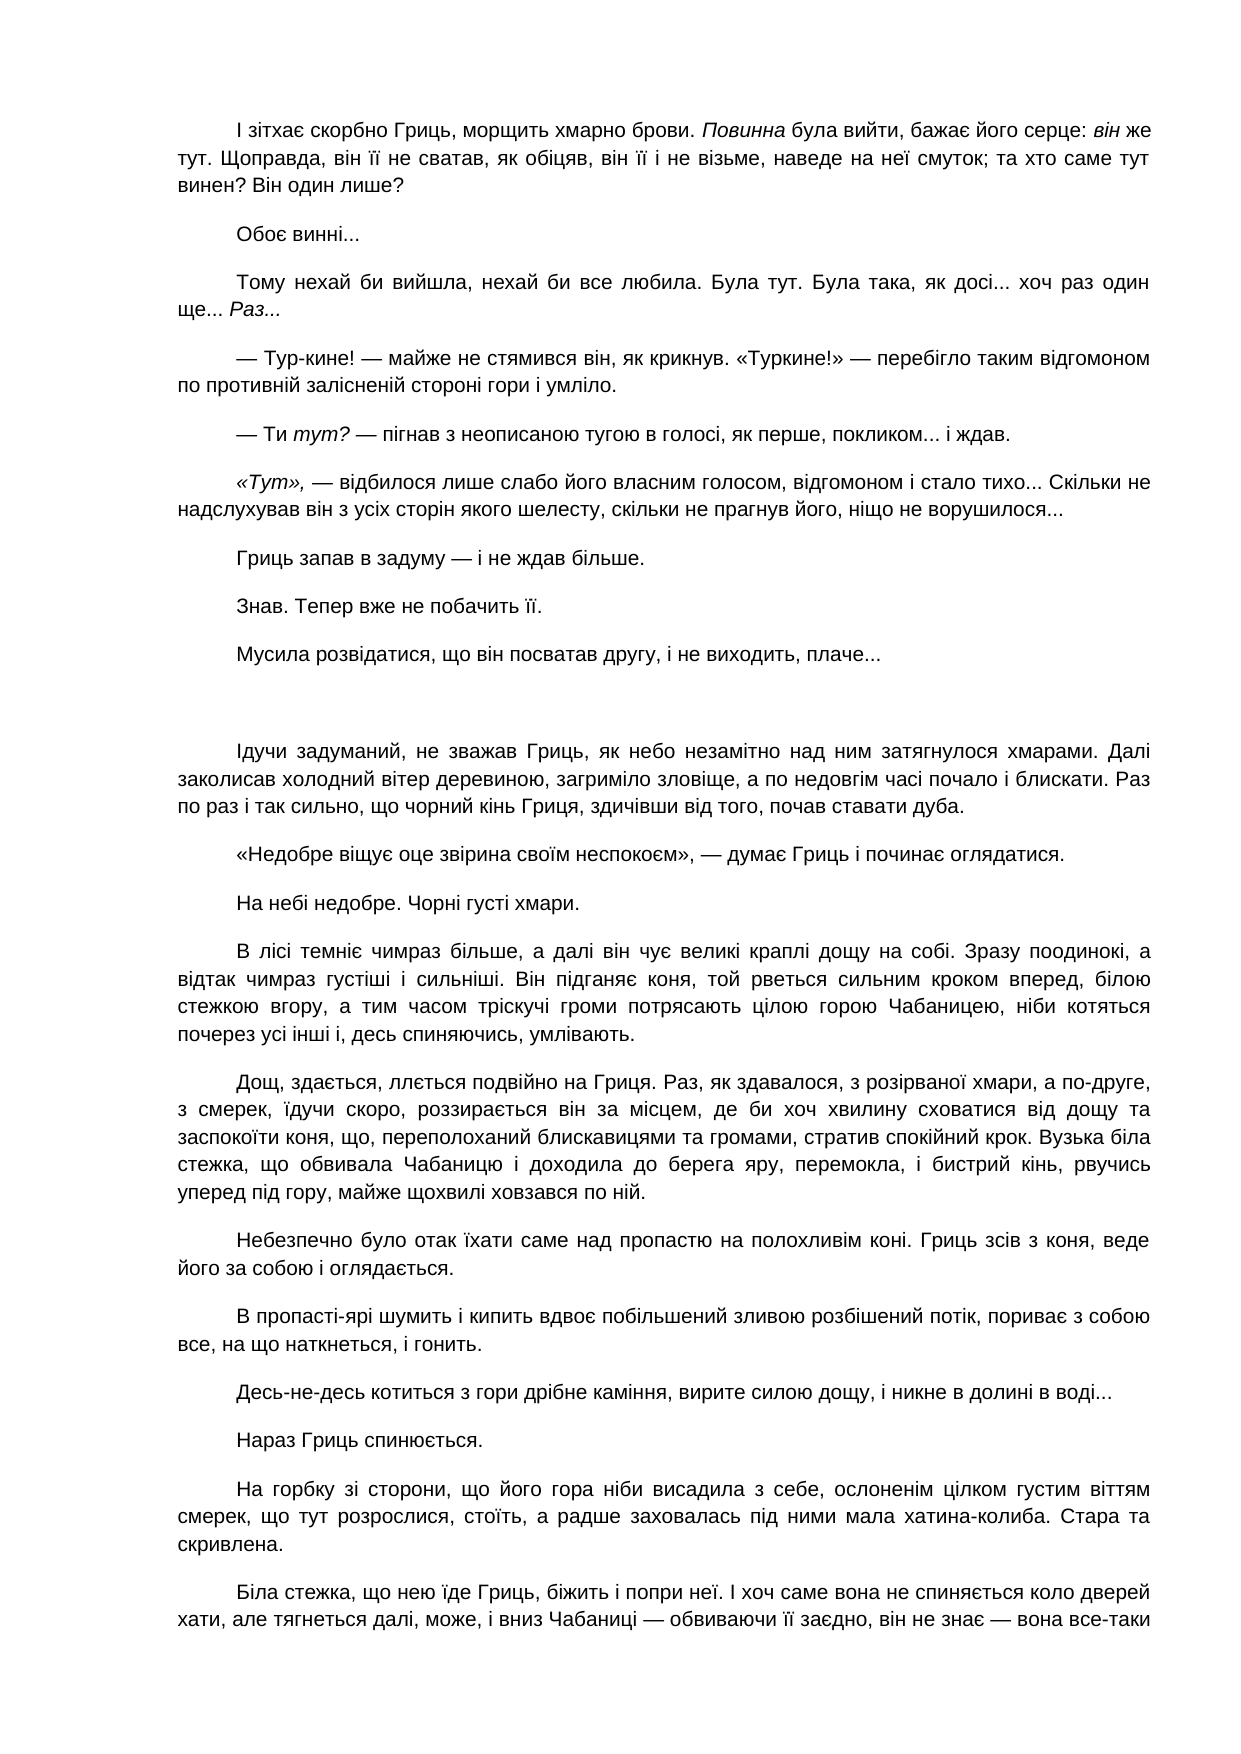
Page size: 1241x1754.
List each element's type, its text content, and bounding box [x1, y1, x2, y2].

text На горбку зі сторони, що його гора ніби висадила з себе, ослоненім цілком густим віттям смерек, що тут розрослися, стоїть, а радше заховалась під ними мала хатина-колиба. Стара та скривлена. [177, 1476, 1152, 1555]
text В пропасті-ярі шумить і кипить вдвоє побільшений зливою розбішений потік, пориває з собою все, на що наткнеться, і гонить. [177, 1304, 1152, 1355]
text «Недобре віщує оце звірина своїм неспокоєм», — думає Гриць і починає оглядатися. [177, 842, 1152, 866]
text На небі недобре. Чорні густі хмари. [177, 891, 1152, 914]
text Знав. Тепер вже не побачить її. [177, 594, 1152, 618]
text — Тур-кине! — майже не стямився він, як крикнув. «Туркине!» — перебігло таким відгомоном по противній залісненій стороні гори і умліло. [177, 346, 1152, 397]
text Дощ, здається, ллється подвійно на Гриця. Раз, як здавалося, з розірваної хмари, а по-друге, з смерек, їдучи скоро, роззирається він за місцем, де би хоч хвилину сховатися від дощу та заспокоїти коня, що, переполоханий блискавицями та громами, стратив спокійний крок. Вузька біла стежка, що обвивала Чабаницю і доходила до берега яру, перемокла, і бистрий кінь, рвучись уперед під гору, майже щохвилі ховзався по ній. [177, 1070, 1152, 1204]
text Десь-не-десь котиться з гори дрібне каміння, вирите силою дощу, і никне в долині в воді... [177, 1380, 1152, 1404]
text Обоє винні... [177, 221, 1152, 245]
text Тому нехай би вийшла, нехай би все любила. Була тут. Була така, як досі... хоч раз один ще... Раз... [177, 270, 1152, 321]
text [177, 1580, 1152, 1631]
text Ідучи задуманий, не зважав Гриць, як небо незамітно над ним затягнулося хмарами. Далі заколисав холодний вітер деревиною, загриміло зловіще, а по недовгім часі почало і блискати. Раз по раз і так сильно, що чорний кінь Гриця, здичівши від того, почав ставати дуба. [177, 739, 1152, 818]
text І зітхає скорбно Гриць, морщить хмарно брови. Повинна була вийти, бажає його серце: він же тут. Щоправда, він її не сватав, як обіцяв, він її і не візьме, наведе на неї смуток; та хто саме тут винен? Він один лише? [177, 118, 1152, 197]
text Мусила розвідатися, що він посватав другу, і не виходить, плаче... [177, 642, 1152, 666]
text Нараз Гриць спинюється. [177, 1428, 1152, 1452]
text Небезпечно було отак їхати саме над пропастю на полохливім коні. Гриць зсів з коня, веде його за собою і оглядається. [177, 1228, 1152, 1279]
text — Ти тут? — пігнав з неописаною тугою в голосі, як перше, покликом... і ждав. [177, 421, 1152, 445]
text В лісі темніє чимраз більше, а далі він чує великі краплі дощу на собі. Зразу поодинокі, а відтак чимраз густіші і сильніші. Він підганяє коня, той рветься сильним кроком вперед, білою стежкою вгору, а тим часом тріскучі громи потрясають цілою горою Чабаницею, ніби котяться почерез усі інші і, десь спиняючись, умлівають. [177, 939, 1152, 1045]
text Гриць запав в задуму — і не ждав більше. [177, 546, 1152, 569]
text «Тут», — відбилося лише слабо його власним голосом, відгомоном і стало тихо... Скільки не надслухував він з усіх сторін якого шелесту, скільки не прагнув його, ніщо не ворушилося... [177, 470, 1152, 521]
